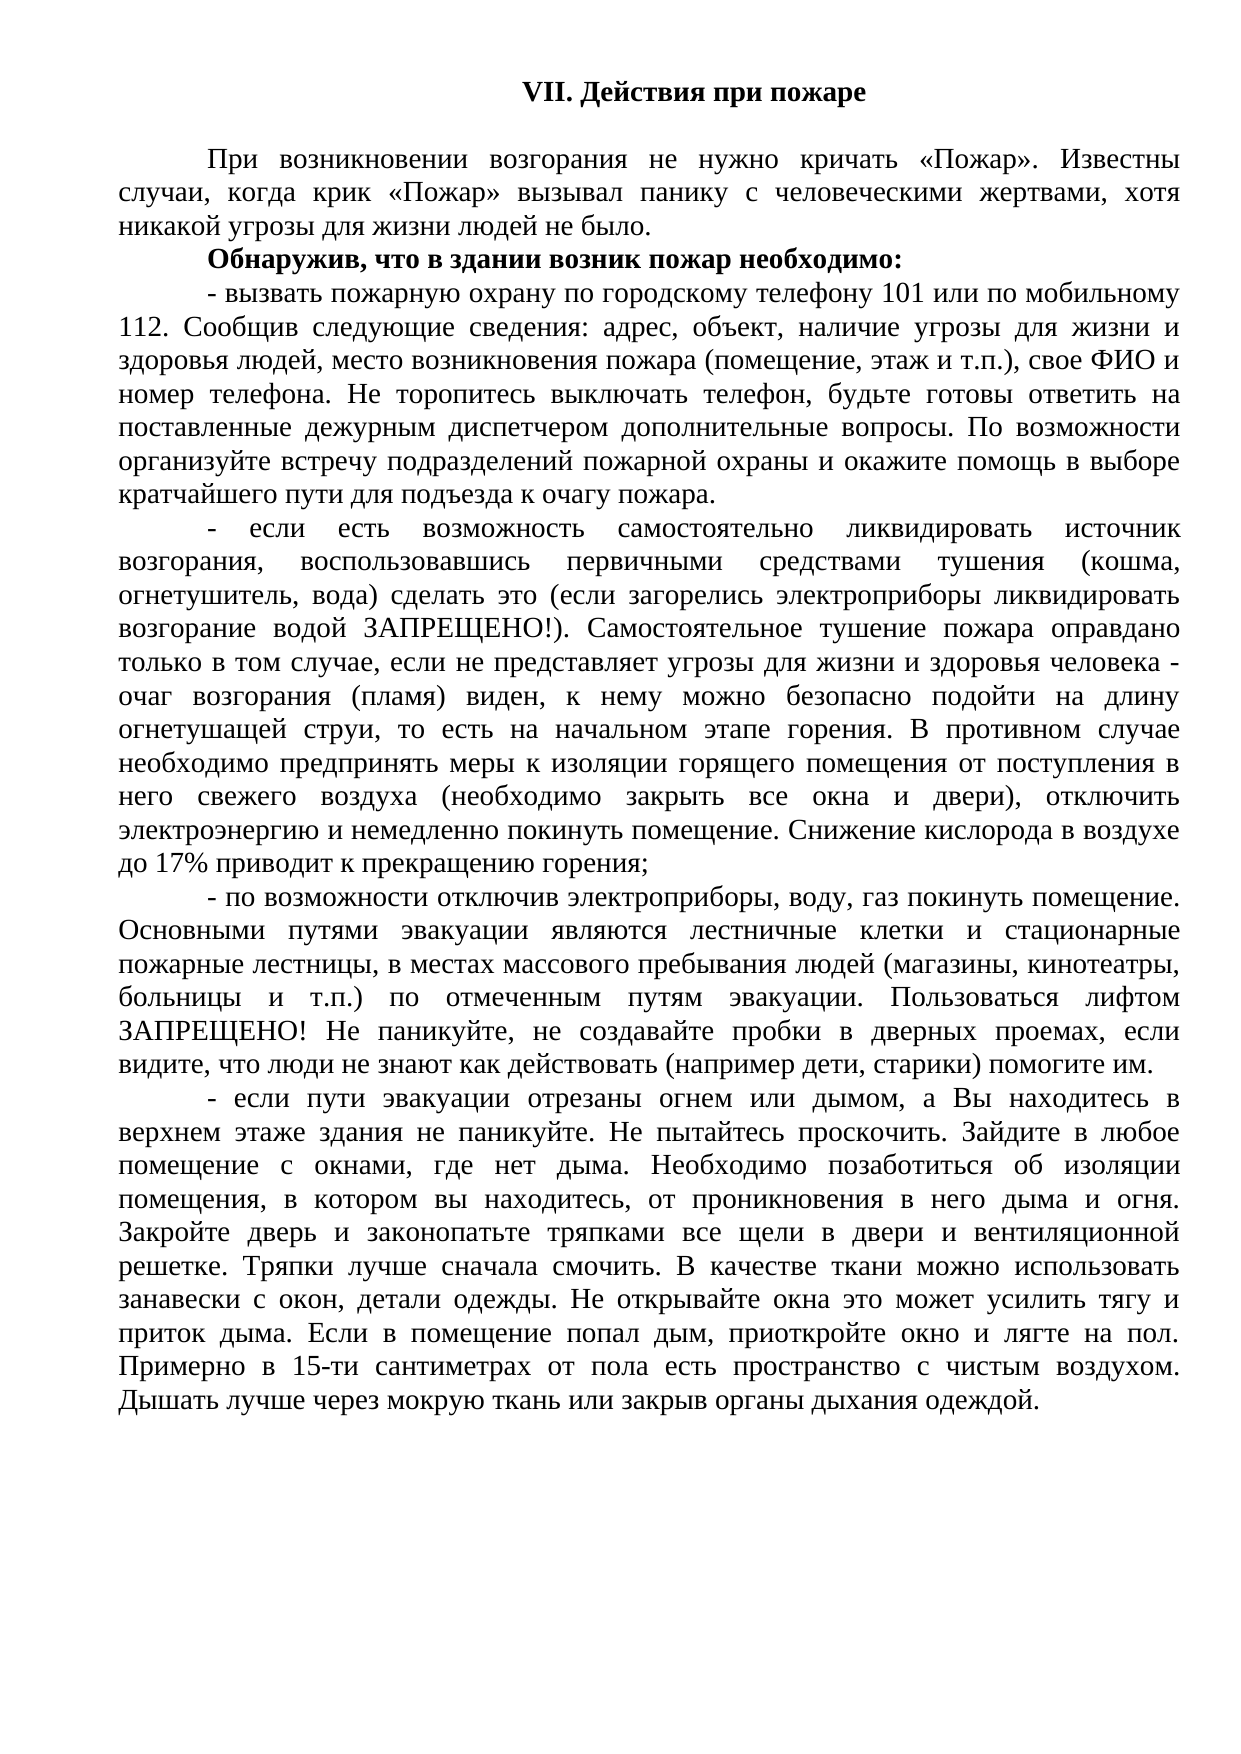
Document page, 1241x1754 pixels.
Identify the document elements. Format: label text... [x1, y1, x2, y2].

text - вызвать пожарную охрану по городскому телефону 101 или по мобильному 112. Сообщив следующие сведения: адрес, объект, наличие угрозы для жизни и здоровья людей, место возникновения пожара (помещение, этаж и т.п.), свое ФИО и номер телефона. Не торопитесь выключать телефон, будьте готовы ответить на поставленные дежурным диспетчером дополнительные вопросы. По возможности организуйте встречу подразделений пожарной охраны и окажите помощь в выборе кратчайшего пути для подъезда к очагу пожара. [118, 275, 1181, 510]
text - если пути эвакуации отрезаны огнем или дымом, а Вы находитесь в верхнем этаже здания не паникуйте. Не пытайтесь проскочить. Зайдите в любое помещение с окнами, где нет дыма. Необходимо позаботиться об изоляции помещения, в котором вы находитесь, от проникновения в него дыма и огня. Закройте дверь и законопатьте тряпками все щели в двери и вентиляционной решетке. Тряпки лучше сначала смочить. В качестве ткани можно использовать занавески с окон, детали одежды. Не открывайте окна это может усилить тягу и приток дыма. Если в помещение попал дым, приоткройте окно и лягте на пол. Примерно в 15-ти сантиметрах от пола есть пространство с чистым воздухом. Дышать лучше через мокрую ткань или закрыв органы дыхания одеждой. [118, 1080, 1181, 1416]
text - по возможности отключив электроприборы, воду, газ покинуть помещение. Основными путями эвакуации являются лестничные клетки и стационарные пожарные лестницы, в местах массового пребывания людей (магазины, кинотеатры, больницы и т.п.) по отмеченным путям эвакуации. Пользоваться лифтом ЗАПРЕЩЕНО! Не паникуйте, не создавайте пробки в дверных проемах, если видите, что люди не знают как действовать (например дети, старики) помогите им. [118, 879, 1181, 1080]
text При возникновении возгорания не нужно кричать «Пожар». Известны случаи, когда крик «Пожар» вызывал панику с человеческими жертвами, хотя никакой угрозы для жизни людей не было. [118, 141, 1181, 242]
text - если есть возможность самостоятельно ликвидировать источник возгорания, воспользовавшись первичными средствами тушения (кошма, огнетушитель, вода) сделать это (если загорелись электроприборы ликвидировать возгорание водой ЗАПРЕЩЕНО!). Самостоятельное тушение пожара оправдано только в том случае, если не представляет угрозы для жизни и здоровья человека - очаг возгорания (пламя) виден, к нему можно безопасно подойти на длину огнетушащей струи, то есть на начальном этапе горения. В противном случае необходимо предпринять меры к изоляции горящего помещения от поступления в него свежего воздуха (необходимо закрыть все окна и двери), отключить электроэнергию и немедленно покинуть помещение. Снижение кислорода в воздухе до 17% приводит к прекращению горения; [118, 510, 1181, 879]
text Обнаружив, что в здании возник пожар необходимо: [118, 242, 1181, 275]
text VII. Действия при пожаре [118, 74, 1181, 107]
